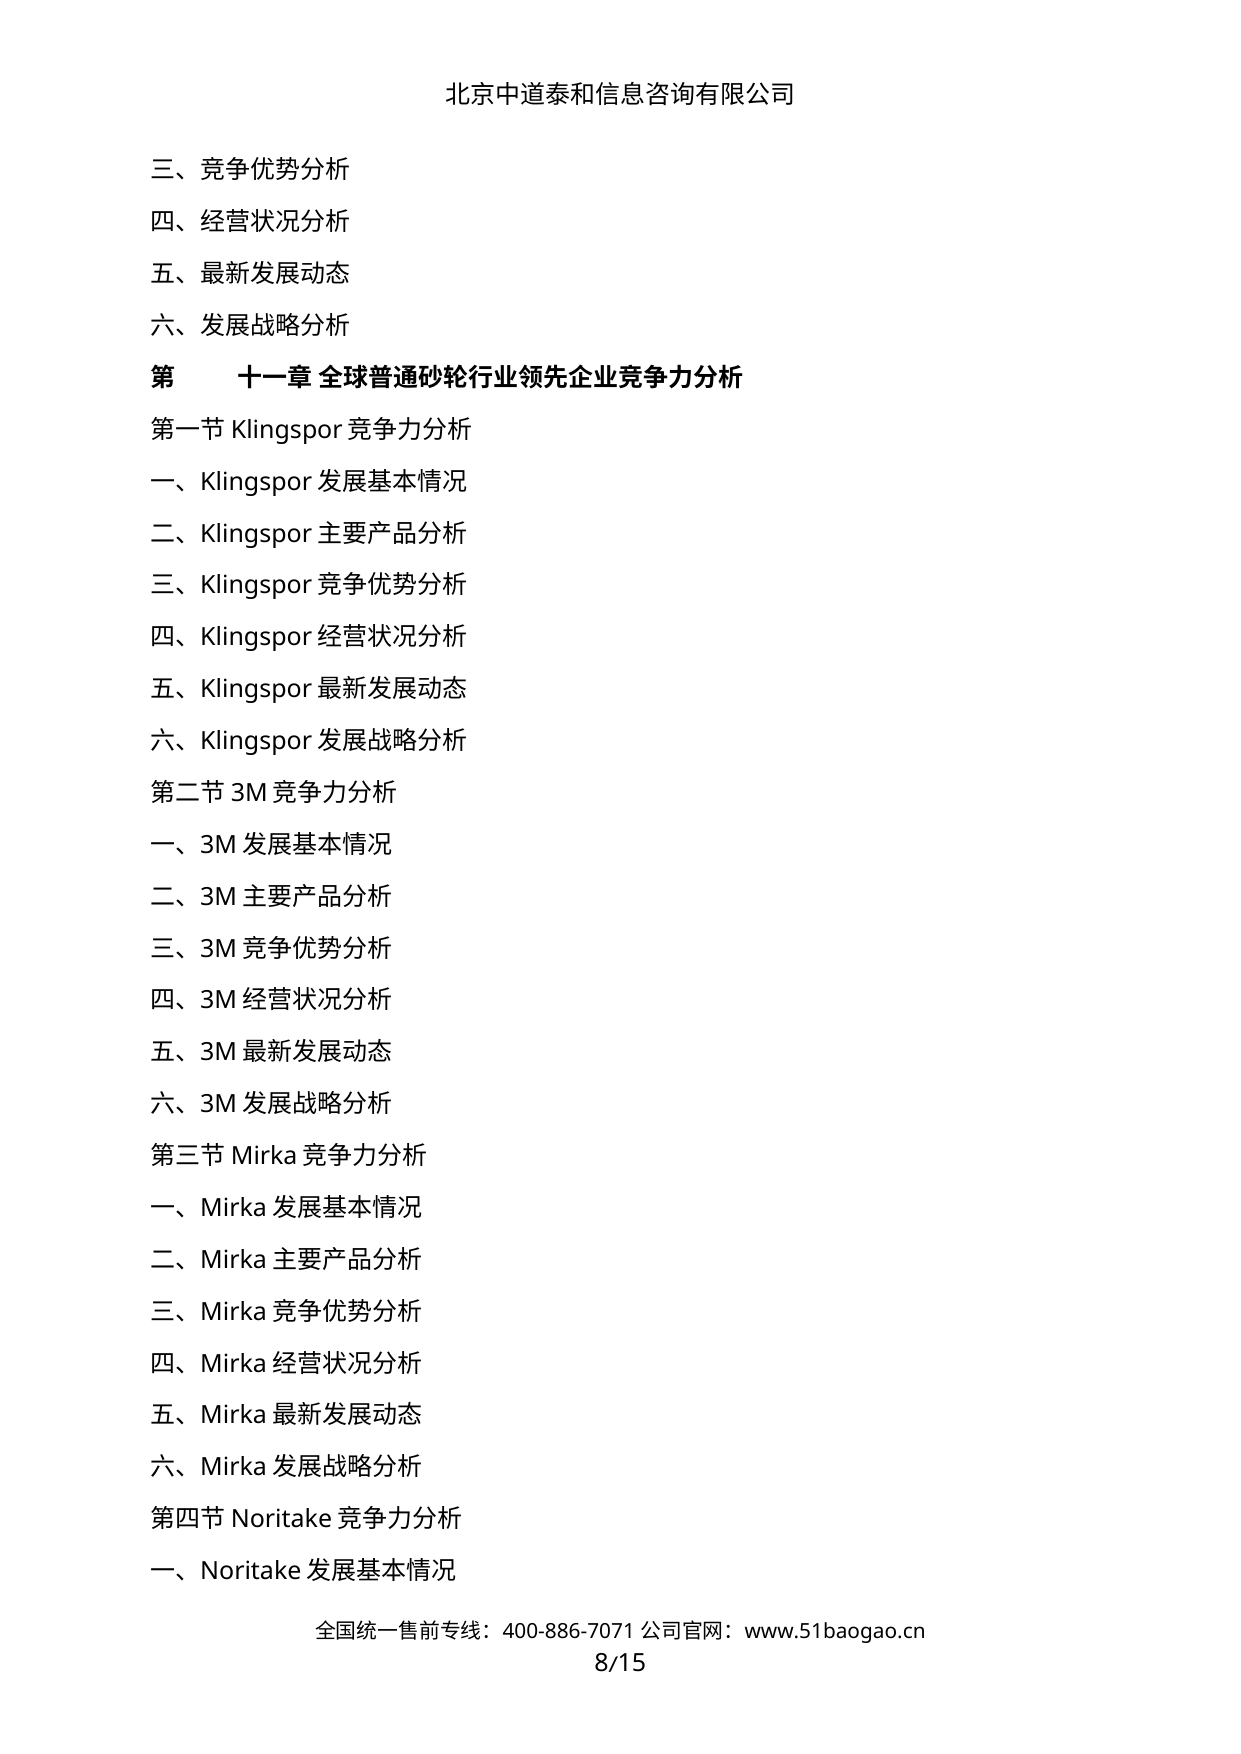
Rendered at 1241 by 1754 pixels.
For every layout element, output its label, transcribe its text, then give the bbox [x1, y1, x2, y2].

text 四、Mirka经营状况分析 [150, 1343, 1090, 1379]
text 五、Mirka最新发展动态 [150, 1395, 1090, 1431]
text 三、竞争优势分析 [150, 150, 1090, 186]
text 五、Klingspor最新发展动态 [150, 669, 1090, 705]
text 一、3M发展基本情况 [150, 824, 1090, 861]
text 六、Mirka发展战略分析 [150, 1447, 1090, 1483]
text 三、Mirka竞争优势分析 [150, 1291, 1090, 1327]
text 四、3M经营状况分析 [150, 980, 1090, 1016]
text 第一节 Klingspor竞争力分析 [150, 409, 1090, 446]
text 五、3M最新发展动态 [150, 1032, 1090, 1068]
text 二、Klingspor主要产品分析 [150, 513, 1090, 549]
text 一、Mirka发展基本情况 [150, 1187, 1090, 1224]
text 第三节 Mirka竞争力分析 [150, 1136, 1090, 1172]
text 第二节 3M竞争力分析 [150, 772, 1090, 809]
text 六、Klingspor发展战略分析 [150, 721, 1090, 757]
text 第四节 Noritake竞争力分析 [150, 1499, 1090, 1535]
text 二、3M主要产品分析 [150, 876, 1090, 912]
text 五、最新发展动态 [150, 254, 1090, 290]
text 第 十一章 全球普通砂轮行业领先企业竞争力分析 [150, 357, 1090, 394]
text 二、Mirka主要产品分析 [150, 1239, 1090, 1276]
text 一、Noritake发展基本情况 [150, 1551, 1090, 1587]
text 三、Klingspor竞争优势分析 [150, 565, 1090, 601]
text 三、3M竞争优势分析 [150, 928, 1090, 964]
text 四、经营状况分析 [150, 202, 1090, 238]
text 六、3M发展战略分析 [150, 1084, 1090, 1120]
text 六、发展战略分析 [150, 306, 1090, 342]
text 一、Klingspor发展基本情况 [150, 461, 1090, 497]
text 四、Klingspor经营状况分析 [150, 617, 1090, 653]
